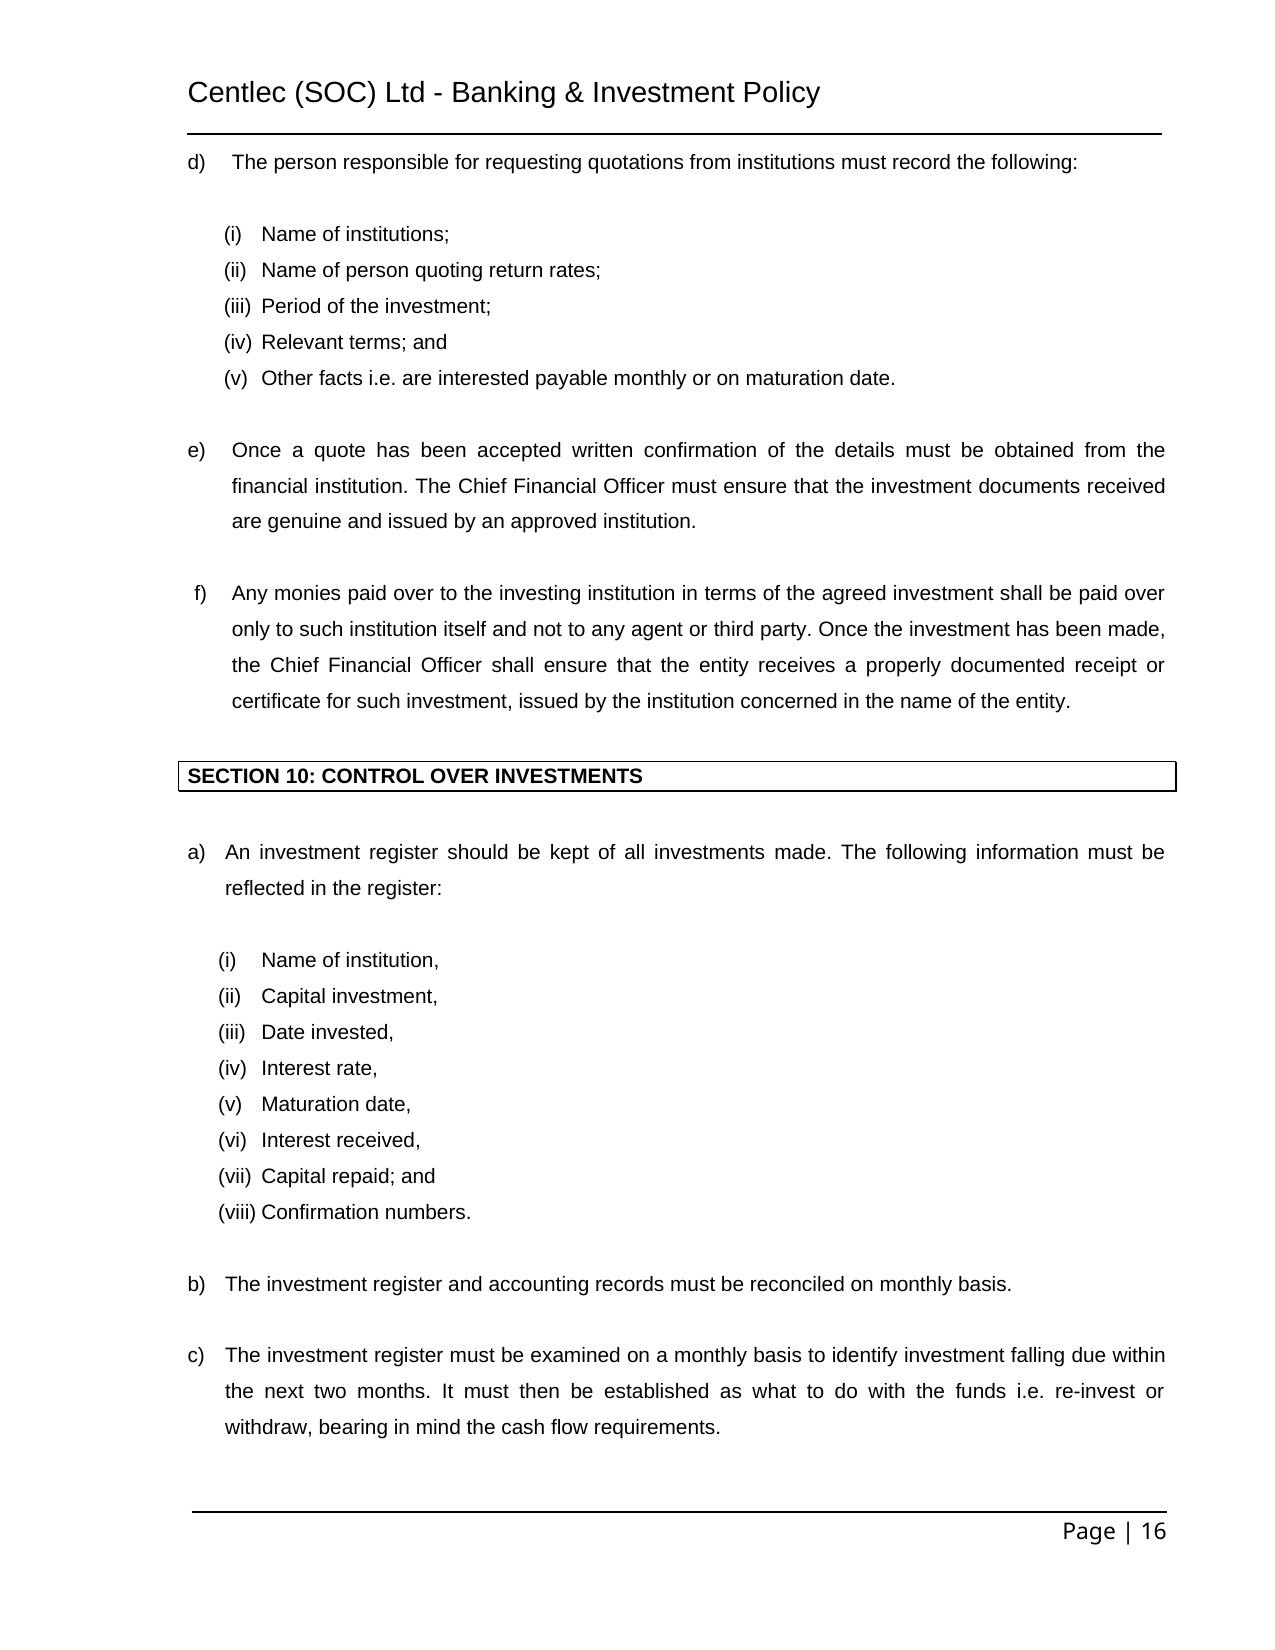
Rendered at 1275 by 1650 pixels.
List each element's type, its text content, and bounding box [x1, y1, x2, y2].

list The person responsible for requesting quotations from institutions must record the following: [187, 150, 1167, 174]
list Once a quote has been accepted written confirmation of the details must be obtained from the financial institution. The Chief Financial Officer must ensure that the investment documents received are genuine and issued by an approved institution. [187, 437, 1167, 533]
list Any monies paid over to the investing institution in terms of the agreed investment shall be paid over only to such institution itself and not to any agent or third party. Once the investment has been made, the Chief Financial Officer shall ensure that the entity receives a properly documented receipt or certificate for such investment, issued by the institution concerned in the name of the entity. [194, 581, 1167, 713]
list The investment register and accounting records must be reconciled on monthly basis. [187, 1271, 1167, 1295]
list Name of person quoting return rates; [223, 258, 1167, 282]
list Capital investment, [218, 984, 1167, 1008]
list Interest received, [218, 1128, 1167, 1152]
list Confirmation numbers. [218, 1199, 1167, 1223]
list Relevant terms; and [223, 330, 1167, 354]
list Other facts i.e. are interested payable monthly or on maturation date. [223, 366, 1167, 389]
list Interest rate, [218, 1056, 1167, 1080]
list Date invested, [218, 1020, 1167, 1044]
list Name of institution, [218, 948, 1167, 972]
list The investment register must be examined on a monthly basis to identify investment falling due within the next two months. It must then be established as what to do with the funds i.e. re-invest or withdraw, bearing in mind the cash flow requirements. [187, 1343, 1167, 1439]
list Name of institutions; [223, 222, 1167, 246]
list Maturation date, [218, 1092, 1167, 1116]
list Period of the investment; [223, 294, 1167, 318]
list An investment register should be kept of all investments made. The following information must be reflected in the register: [187, 840, 1167, 900]
text SECTION 10: CONTROL OVER INVESTMENTS [179, 762, 1175, 790]
list Capital repaid; and [218, 1163, 1167, 1187]
